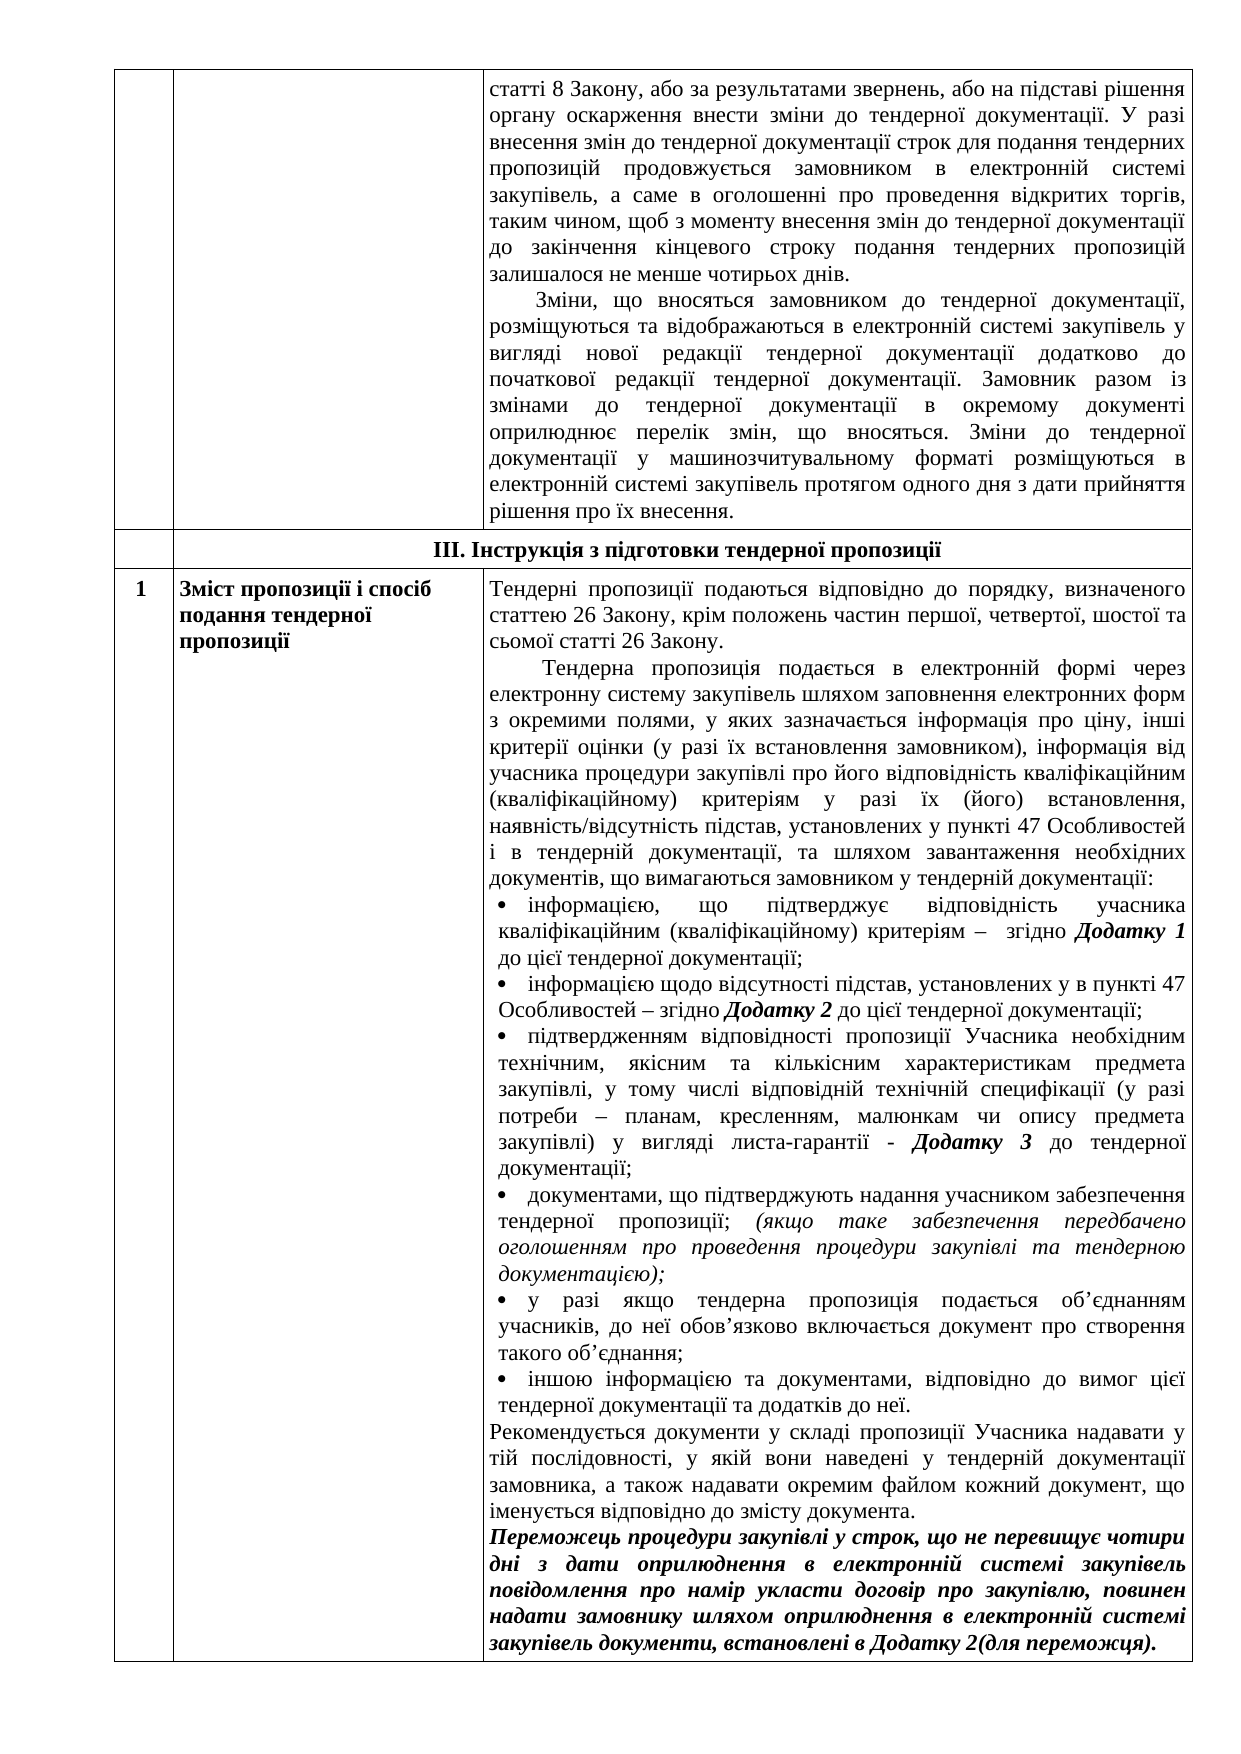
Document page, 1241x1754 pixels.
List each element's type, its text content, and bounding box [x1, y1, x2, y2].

table_cell 1 [115, 569, 173, 1661]
table_cell III. Інструкція з підготовки тендерної пропозиції [174, 529, 1192, 568]
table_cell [484, 568, 1192, 1661]
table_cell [174, 70, 483, 529]
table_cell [484, 70, 1192, 529]
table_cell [174, 569, 483, 1661]
table_cell [115, 530, 173, 568]
table_cell 2. [115, 70, 173, 529]
